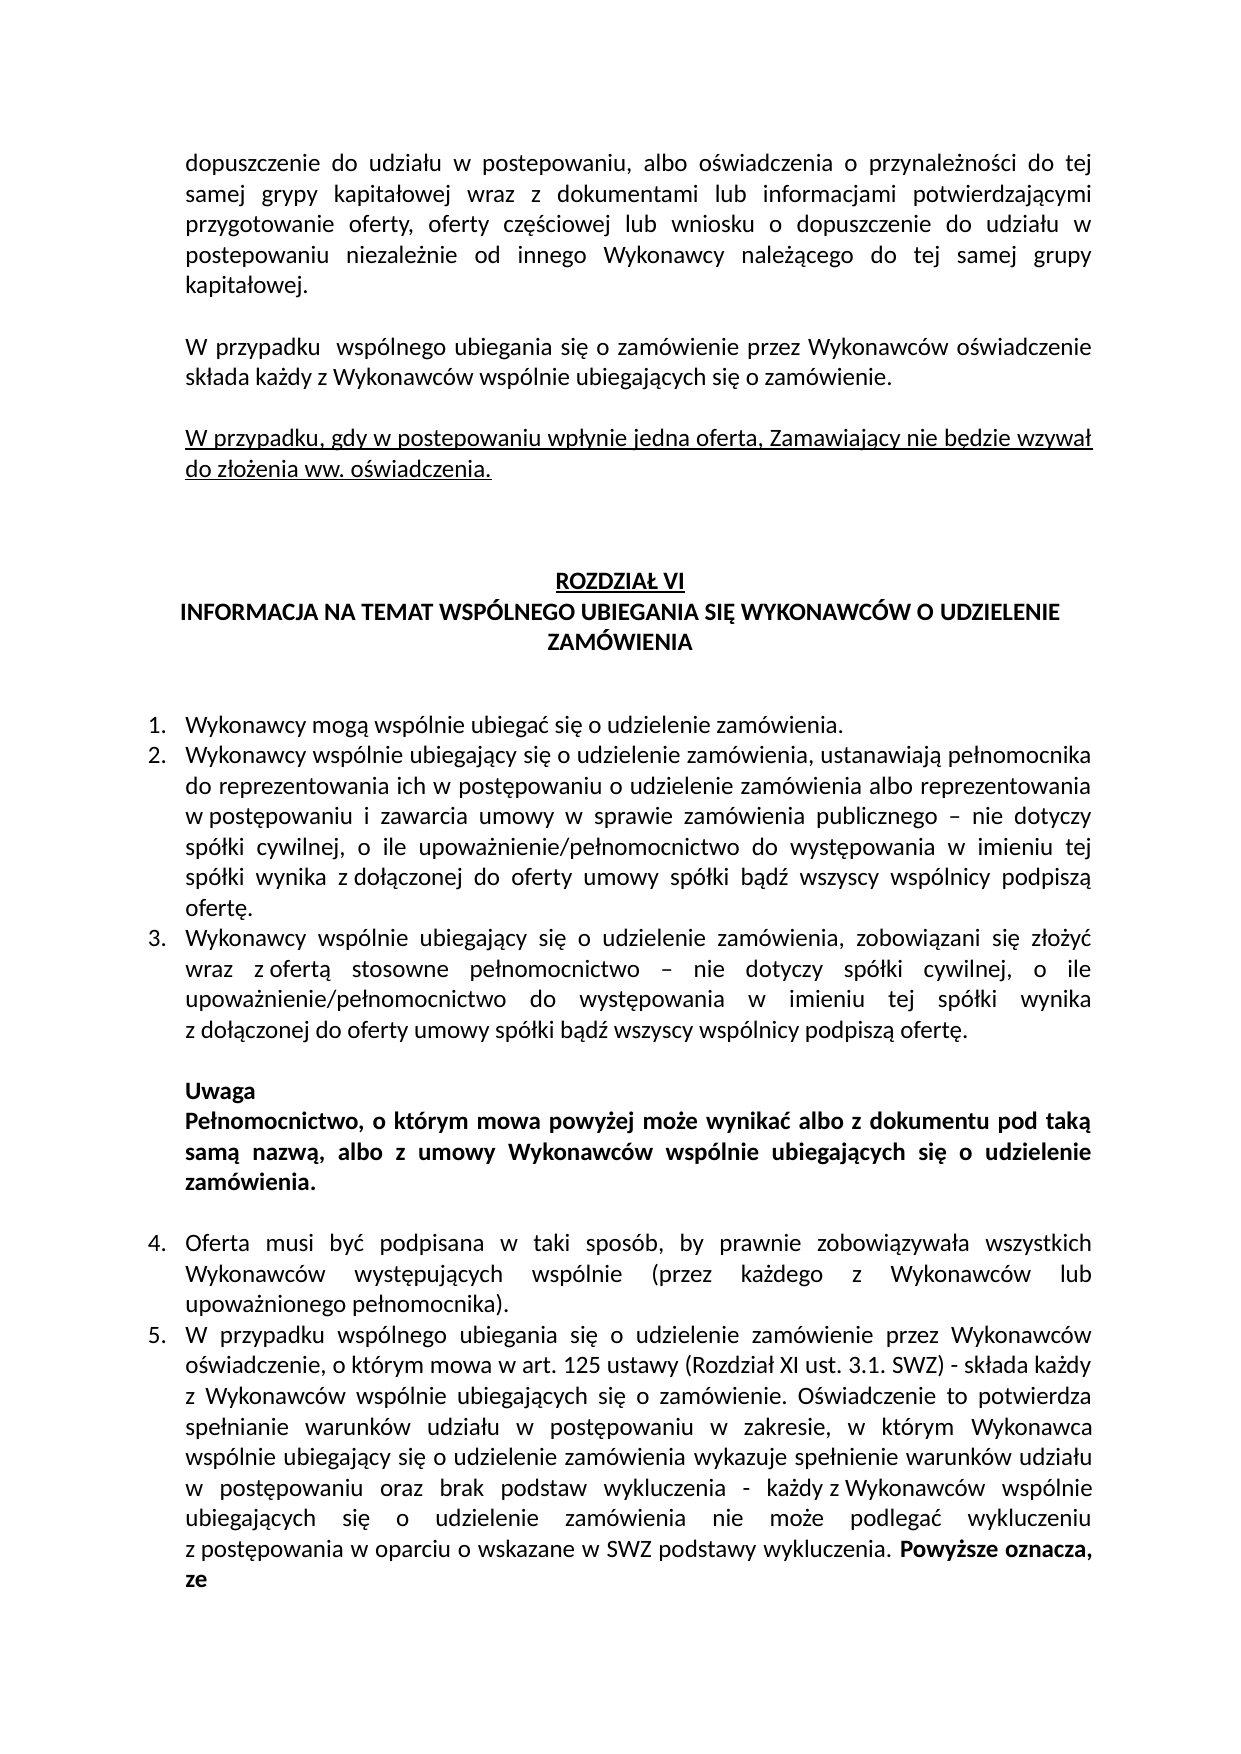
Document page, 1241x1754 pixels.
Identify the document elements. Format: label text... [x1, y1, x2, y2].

list Wykonawcy wspólnie ubiegający się o udzielenie zamówienia, ustanawiają pełnomocnika do reprezentowania ich w postępowaniu o udzielenie zamówienia albo reprezentowania w postępowaniu i zawarcia umowy w sprawie zamówienia publicznego – nie dotyczy spółki cywilnej, o ile upoważnienie/pełnomocnictwo do występowania w imieniu tej spółki wynika z dołączonej do oferty umowy spółki bądź wszyscy wspólnicy podpiszą ofertę. [148, 739, 1093, 922]
list W przypadku wspólnego ubiegania się o udzielenie zamówienie przez Wykonawców oświadczenie, o którym mowa w art. 125 ustawy (Rozdział XI ust. 3.1. SWZ) - składa każdy z Wykonawców wspólnie ubiegających się o zamówienie. Oświadczenie to potwierdza spełnianie warunków udziału w postępowaniu w zakresie, w którym Wykonawca wspólnie ubiegający się o udzielenie zamówienia wykazuje spełnienie warunków udziału w postępowaniu oraz brak podstaw wykluczenia - każdy z Wykonawców wspólnie ubiegających się o udzielenie zamówienia nie może podlegać wykluczeniu z postępowania w oparciu o wskazane w SWZ podstawy wykluczenia. Powyższe oznacza, ze [148, 1319, 1093, 1594]
text W przypadku wspólnego ubiegania się o zamówienie przez Wykonawców oświadczenie składa każdy z Wykonawców wspólnie ubiegających się o zamówienie. [185, 331, 1093, 392]
text Pełnomocnictwo, o którym mowa powyżej może wynikać albo z dokumentu pod taką samą nazwą, albo z umowy Wykonawców wspólnie ubiegających się o udzielenie zamówienia. [185, 1106, 1093, 1197]
text W przypadku, gdy w postepowaniu wpłynie jedna oferta, Zamawiający nie będzie wzywał do złożenia ww. oświadczenia. [185, 422, 1093, 448]
list Wykonawcy wspólnie ubiegający się o udzielenie zamówienia, zobowiązani się złożyć wraz z ofertą stosowne pełnomocnictwo – nie dotyczy spółki cywilnej, o ile upoważnienie/pełnomocnictwo do występowania w imieniu tej spółki wynika z dołączonej do oferty umowy spółki bądź wszyscy wspólnicy podpiszą ofertę. [148, 922, 1093, 1044]
subtitle INFORMACJA NA TEMAT WSPÓLNEGO UBIEGANIA SIĘ WYKONAWCÓW O UDZIELENIE ZAMÓWIENIA [148, 596, 1093, 657]
list Wykonawcy mogą wspólnie ubiegać się o udzielenie zamówienia. [148, 709, 1093, 739]
text Uwaga [185, 1075, 1093, 1106]
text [185, 148, 1093, 300]
list Oferta musi być podpisana w taki sposób, by prawnie zobowiązywała wszystkich Wykonawców występujących wspólnie (przez każdego z Wykonawców lub upoważnionego pełnomocnika). [148, 1228, 1093, 1319]
subtitle ROZDZIAŁ VI [148, 566, 1093, 596]
text W przypadku, gdy w postepowaniu wpłynie jedna oferta, Zamawiający nie będzie wzywał do złożenia ww. oświadczenia. [185, 450, 1093, 483]
